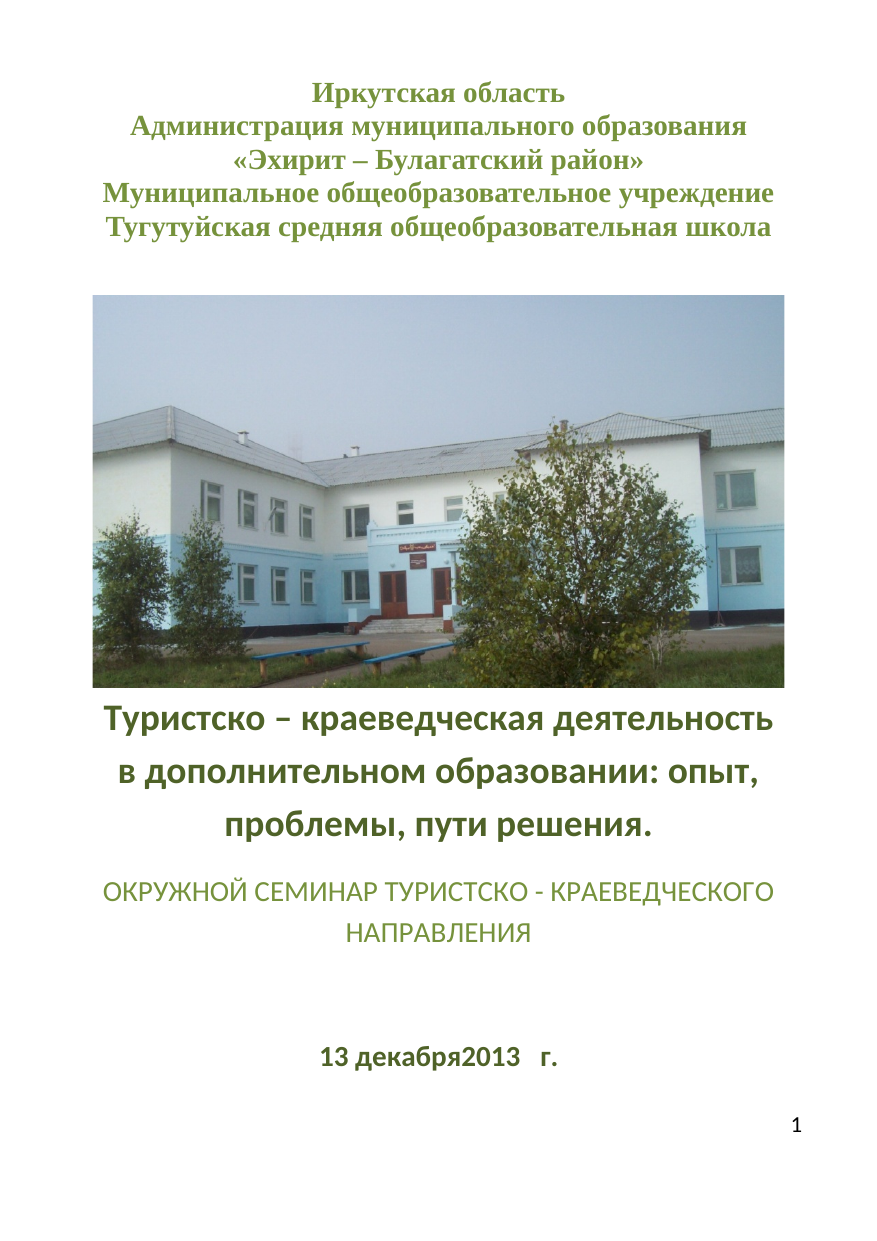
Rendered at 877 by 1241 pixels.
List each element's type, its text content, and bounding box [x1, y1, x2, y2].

picture [92, 295, 785, 688]
text Администрация муниципального образования [75, 108, 802, 142]
text Муниципальное общеобразовательное учреждение [75, 176, 802, 209]
text ОКРУЖНОЙ СЕМИНАР ТУРИСТСКО - КРАЕВЕДЧЕСКОГО НАПРАВЛЕНИЯ [75, 873, 802, 950]
text Иркутская область [75, 75, 802, 108]
text «Эхирит – Булагатский район» [75, 142, 802, 176]
text Тугутуйская средняя общеобразовательная школа [75, 209, 802, 243]
text 13 декабря2013 г. [75, 1038, 802, 1073]
